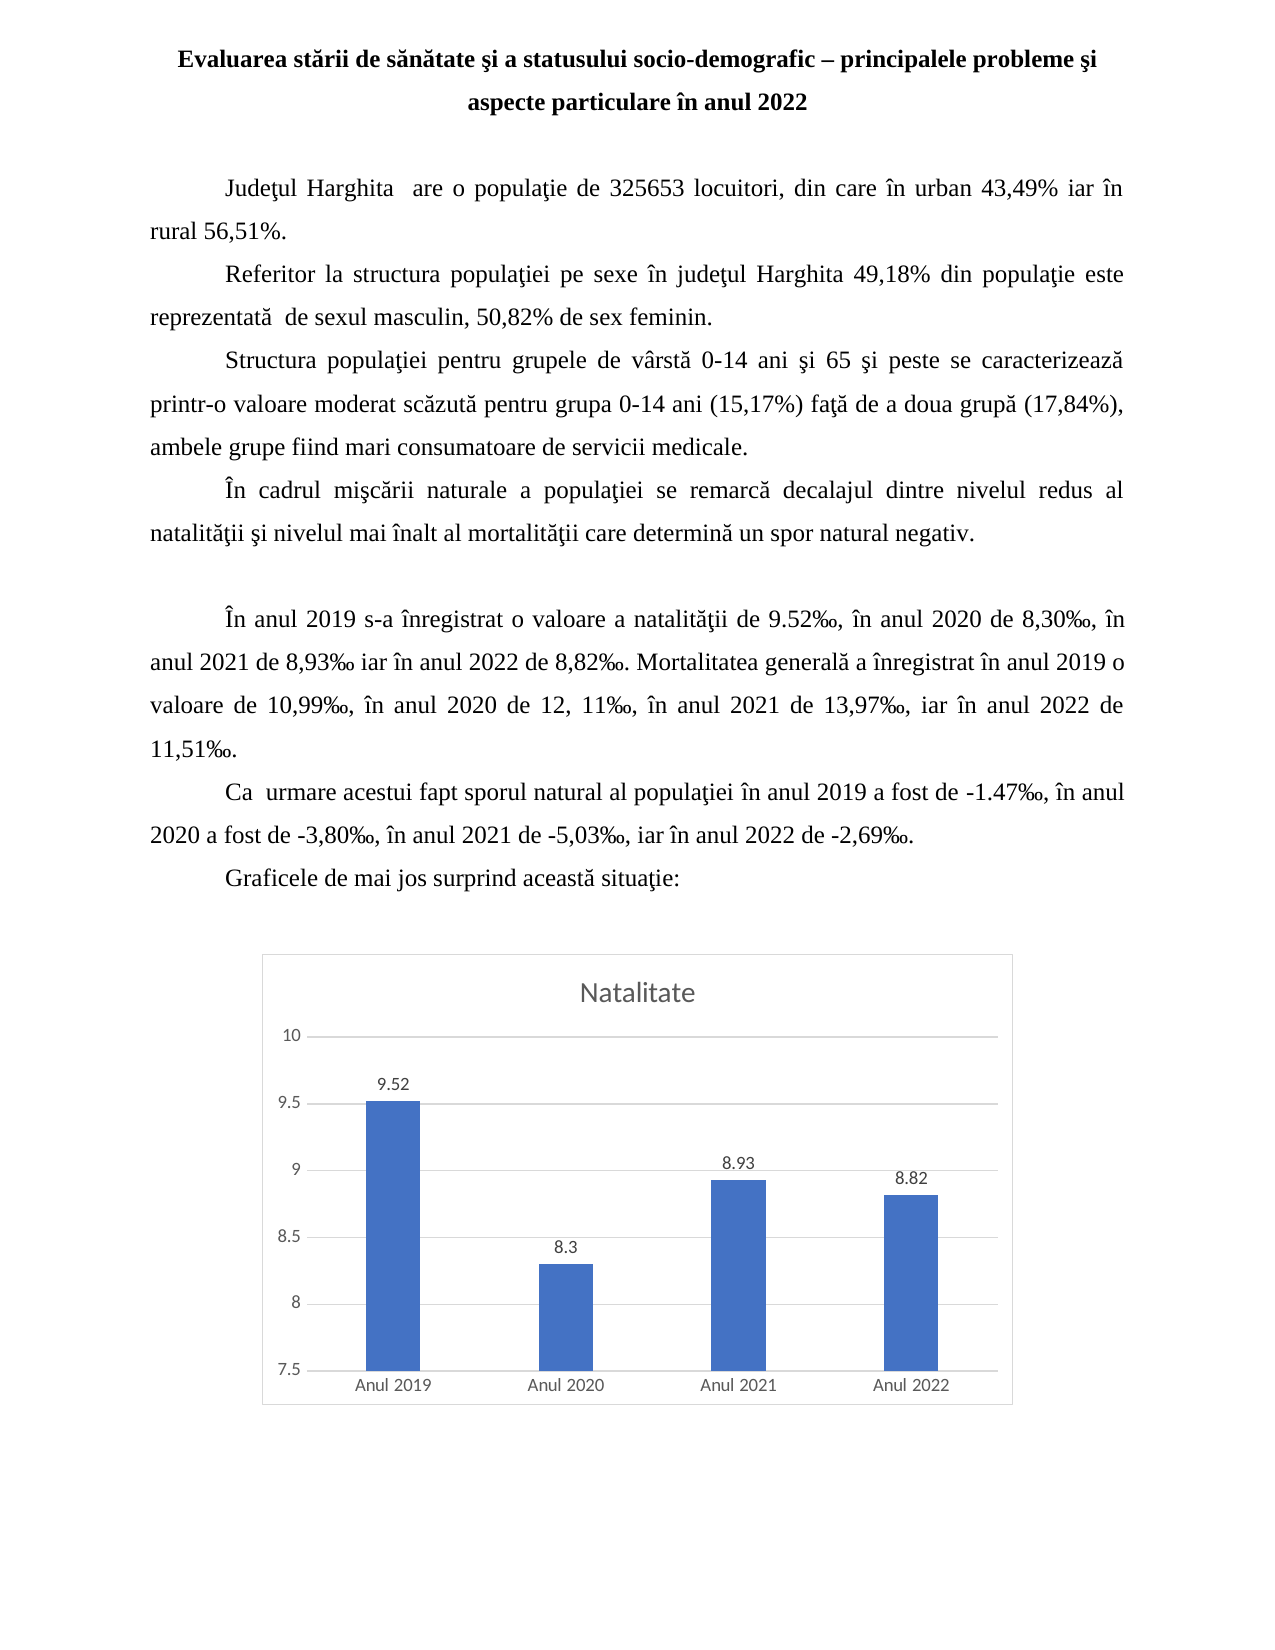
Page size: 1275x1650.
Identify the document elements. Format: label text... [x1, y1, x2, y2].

text Ca urmare acestui fapt sporul natural al populaţiei în anul 2019 a fost de -1.47‰, în anul 2020 a fost de -3,80‰, în anul 2021 de -5,03‰, iar în anul 2022 de -2,69‰. [150, 777, 1125, 849]
text Graficele de mai jos surprind această situaţie: [150, 863, 1125, 892]
text Evaluarea stării de sănătate şi a statusului socio-demografic – principalele probleme şi aspecte particulare în anul 2022 [150, 44, 1125, 116]
text În anul 2019 s-a înregistrat o valoare a natalităţii de 9.52‰, în anul 2020 de 8,30‰, în anul 2021 de 8,93‰ iar în anul 2022 de 8,82‰. Mortalitatea generală a înregistrat în anul 2019 o valoare de 10,99‰, în anul 2020 de 12, 11‰, în anul 2021 de 13,97‰, iar în anul 2022 de 11,51‰. [150, 604, 1125, 762]
text Structura populaţiei pentru grupele de vârstă 0-14 ani şi 65 şi peste se caracterizează printr-o valoare moderat scăzută pentru grupa 0-14 ani (15,17%) faţă de a doua grupă (17,84%), ambele grupe fiind mari consumatoare de servicii medicale. [150, 346, 1125, 461]
text În cadrul mişcării naturale a populaţiei se remarcă decalajul dintre nivelul redus al natalităţii şi nivelul mai înalt al mortalităţii care determină un spor natural negativ. [150, 475, 1125, 547]
text Referitor la structura populaţiei pe sexe în judeţul Harghita 49,18% din populaţie este reprezentată de sexul masculin, 50,82% de sex feminin. [150, 259, 1125, 331]
text Judeţul Harghita are o populaţie de 325653 locuitori, din care în urban 43,49% iar în rural 56,51%. [150, 173, 1125, 245]
